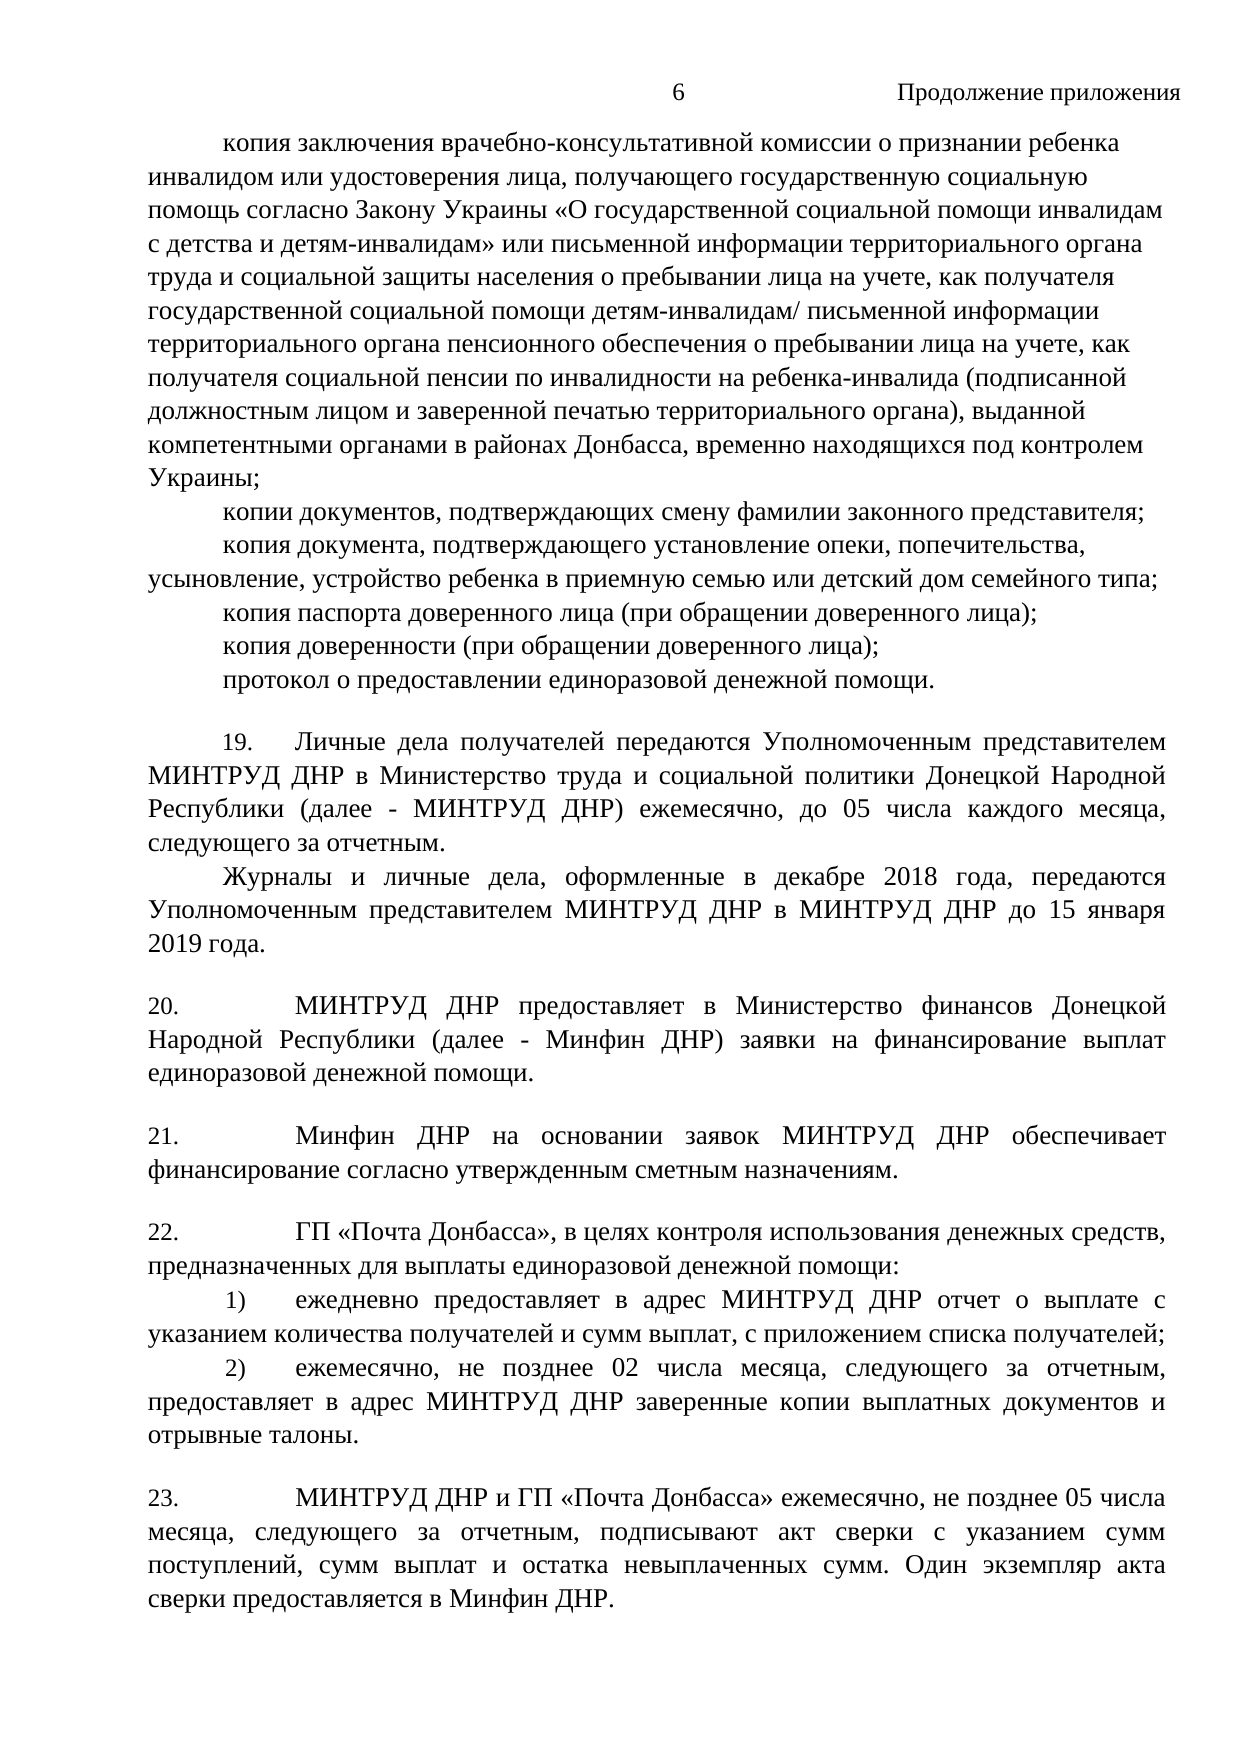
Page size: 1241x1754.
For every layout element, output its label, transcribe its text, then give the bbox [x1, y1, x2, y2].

list ежедневно предоставляет в адрес МИНТРУД ДНР отчет о выплате с указанием количества получателей и сумм выплат, с приложением списка получателей; [148, 1283, 1167, 1348]
text копия доверенности (при обращении доверенного лица); [148, 629, 1167, 660]
list МИНТРУД ДНР и ГП «Почта Донбасса» ежемесячно, не позднее 05 числа месяца, следующего за отчетным, подписывают акт сверки с указанием сумм поступлений, сумм выплат и остатка невыплаченных сумм. Один экземпляр акта сверки предоставляется в Минфин ДНР. [148, 1482, 1167, 1613]
list ГП «Почта Донбасса», в целях контроля использования денежных средств, предназначенных для выплаты единоразовой денежной помощи: [148, 1215, 1167, 1280]
text копии документов, подтверждающих смену фамилии законного представителя; [148, 495, 1167, 526]
text копия документа, подтверждающего установление опеки, попечительства, усыновление, устройство ребенка в приемную семью или детский дом семейного типа; [148, 528, 1167, 593]
text протокол о предоставлении единоразовой денежной помощи. [148, 663, 1167, 694]
list Минфин ДНР на основании заявок МИНТРУД ДНР обеспечивает финансирование согласно утвержденным сметным назначениям. [148, 1119, 1167, 1184]
list Личные дела получателей передаются Уполномоченным представителем МИНТРУД ДНР в Министерство труда и социальной политики Донецкой Народной Республики (далее - МИНТРУД ДНР) ежемесячно, до 05 числа каждого месяца, следующего за отчетным. [148, 725, 1167, 857]
text Журналы и личные дела, оформленные в декабре 2018 года, передаются Уполномоченным представителем МИНТРУД ДНР в МИНТРУД ДНР до 15 января 2019 года. [148, 859, 1167, 958]
list ежемесячно, не позднее 02 числа месяца, следующего за отчетным, предоставляет в адрес МИНТРУД ДНР заверенные копии выплатных документов и отрывные талоны. [148, 1351, 1167, 1450]
text копия паспорта доверенного лица (при обращении доверенного лица); [148, 596, 1167, 627]
list МИНТРУД ДНР предоставляет в Министерство финансов Донецкой Народной Республики (далее - Минфин ДНР) заявки на финансирование выплат единоразовой денежной помощи. [148, 989, 1167, 1088]
text копия заключения врачебно-консультативной комиссии о признании ребенка инвалидом или удостоверения лица, получающего государственную социальную помощь согласно Закону Украины «О государственной социальной помощи инвалидам с детства и детям-инвалидам» или письменной информации территориального органа труда и социальной защиты населения о пребывании лица на учете, как получателя государственной социальной помощи детям-инвалидам/ письменной информации территориального органа пенсионного обеспечения о пребывании лица на учете, как получателя социальной пенсии по инвалидности на ребенка-инвалида (подписанной должностным лицом и заверенной печатью территориального органа), выданной компетентными органами в районах Донбасса, временно находящихся под контролем Украины; [148, 126, 1167, 493]
